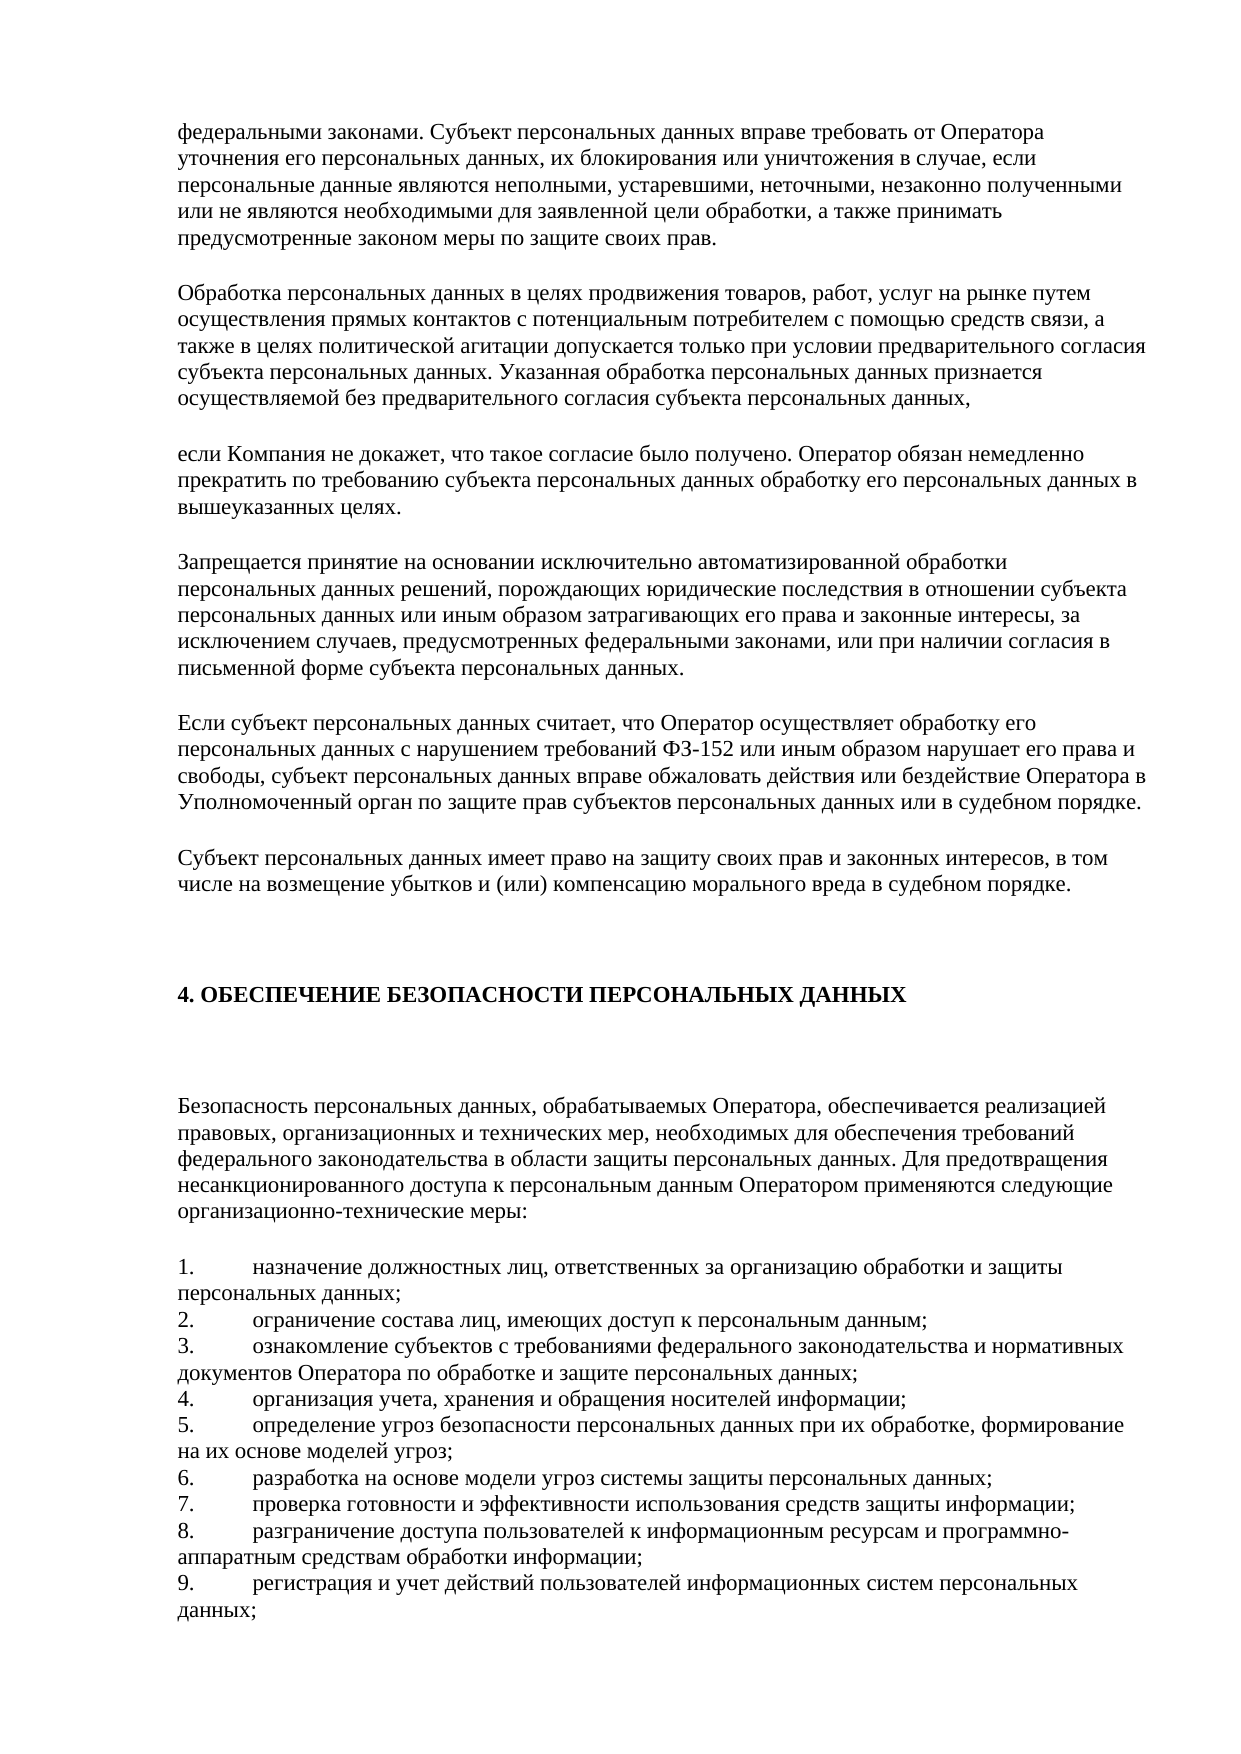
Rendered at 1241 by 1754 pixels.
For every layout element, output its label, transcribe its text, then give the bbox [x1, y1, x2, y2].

list проверка готовности и эффективности использования средств защиты информации; [177, 1490, 1152, 1517]
list организация учета, хранения и обращения носителей информации; [177, 1385, 1152, 1411]
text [177, 118, 1152, 250]
list ознакомление субъектов с требованиями федерального законодательства и нормативных документов Оператора по обработке и защите персональных данных; [177, 1332, 1152, 1385]
text если Компания не докажет, что такое согласие было получено. Оператор обязан немедленно прекратить по требованию субъекта персональных данных обработку его персональных данных в вышеуказанных целях. [177, 440, 1152, 519]
list разграничение доступа пользователей к информационным ресурсам и программно- аппаратным средствам обработки информации; [177, 1517, 1152, 1569]
list определение угроз безопасности персональных данных при их обработке, формирование на их основе моделей угроз; [177, 1411, 1152, 1464]
text Если субъект персональных данных считает, что Оператор осуществляет обработку его персональных данных с нарушением требований ФЗ-152 или иным образом нарушает его права и свободы, субъект персональных данных вправе обжаловать действия или бездействие Оператора в Уполномоченный орган по защите прав субъектов персональных данных или в судебном порядке. [177, 709, 1152, 814]
list разработка на основе модели угроз системы защиты персональных данных; [177, 1464, 1152, 1490]
text Запрещается принятие на основании исключительно автоматизированной обработки персональных данных решений, порождающих юридические последствия в отношении субъекта персональных данных или иным образом затрагивающих его права и законные интересы, за исключением случаев, предусмотренных федеральными законами, или при наличии согласия в письменной форме субъекта персональных данных. [177, 548, 1152, 680]
list назначение должностных лиц, ответственных за организацию обработки и защиты персональных данных; [177, 1253, 1152, 1306]
list ограничение состава лиц, имеющих доступ к персональным данным; [177, 1306, 1152, 1332]
text Безопасность персональных данных, обрабатываемых Оператора, обеспечивается реализацией правовых, организационных и технических мер, необходимых для обеспечения требований федерального законодательства в области защиты персональных данных. Для предотвращения несанкционированного доступа к персональным данным Оператором применяются следующие организационно-технические меры: [177, 1092, 1152, 1224]
text Субъект персональных данных имеет право на защиту своих прав и законных интересов, в том числе на возмещение убытков и (или) компенсацию морального вреда в судебном порядке. [177, 844, 1152, 896]
text Обработка персональных данных в целях продвижения товаров, работ, услуг на рынке путем осуществления прямых контактов с потенциальным потребителем с помощью средств связи, а также в целях политической агитации допускается только при условии предварительного согласия субъекта персональных данных. Указанная обработка персональных данных признается осуществляемой без предварительного согласия субъекта персональных данных, [177, 279, 1152, 411]
list регистрация и учет действий пользователей информационных систем персональных данных; [177, 1569, 1152, 1622]
text 4. ОБЕСПЕЧЕНИЕ БЕЗОПАСНОСТИ ПЕРСОНАЛЬНЫХ ДАННЫХ [177, 981, 1152, 1007]
